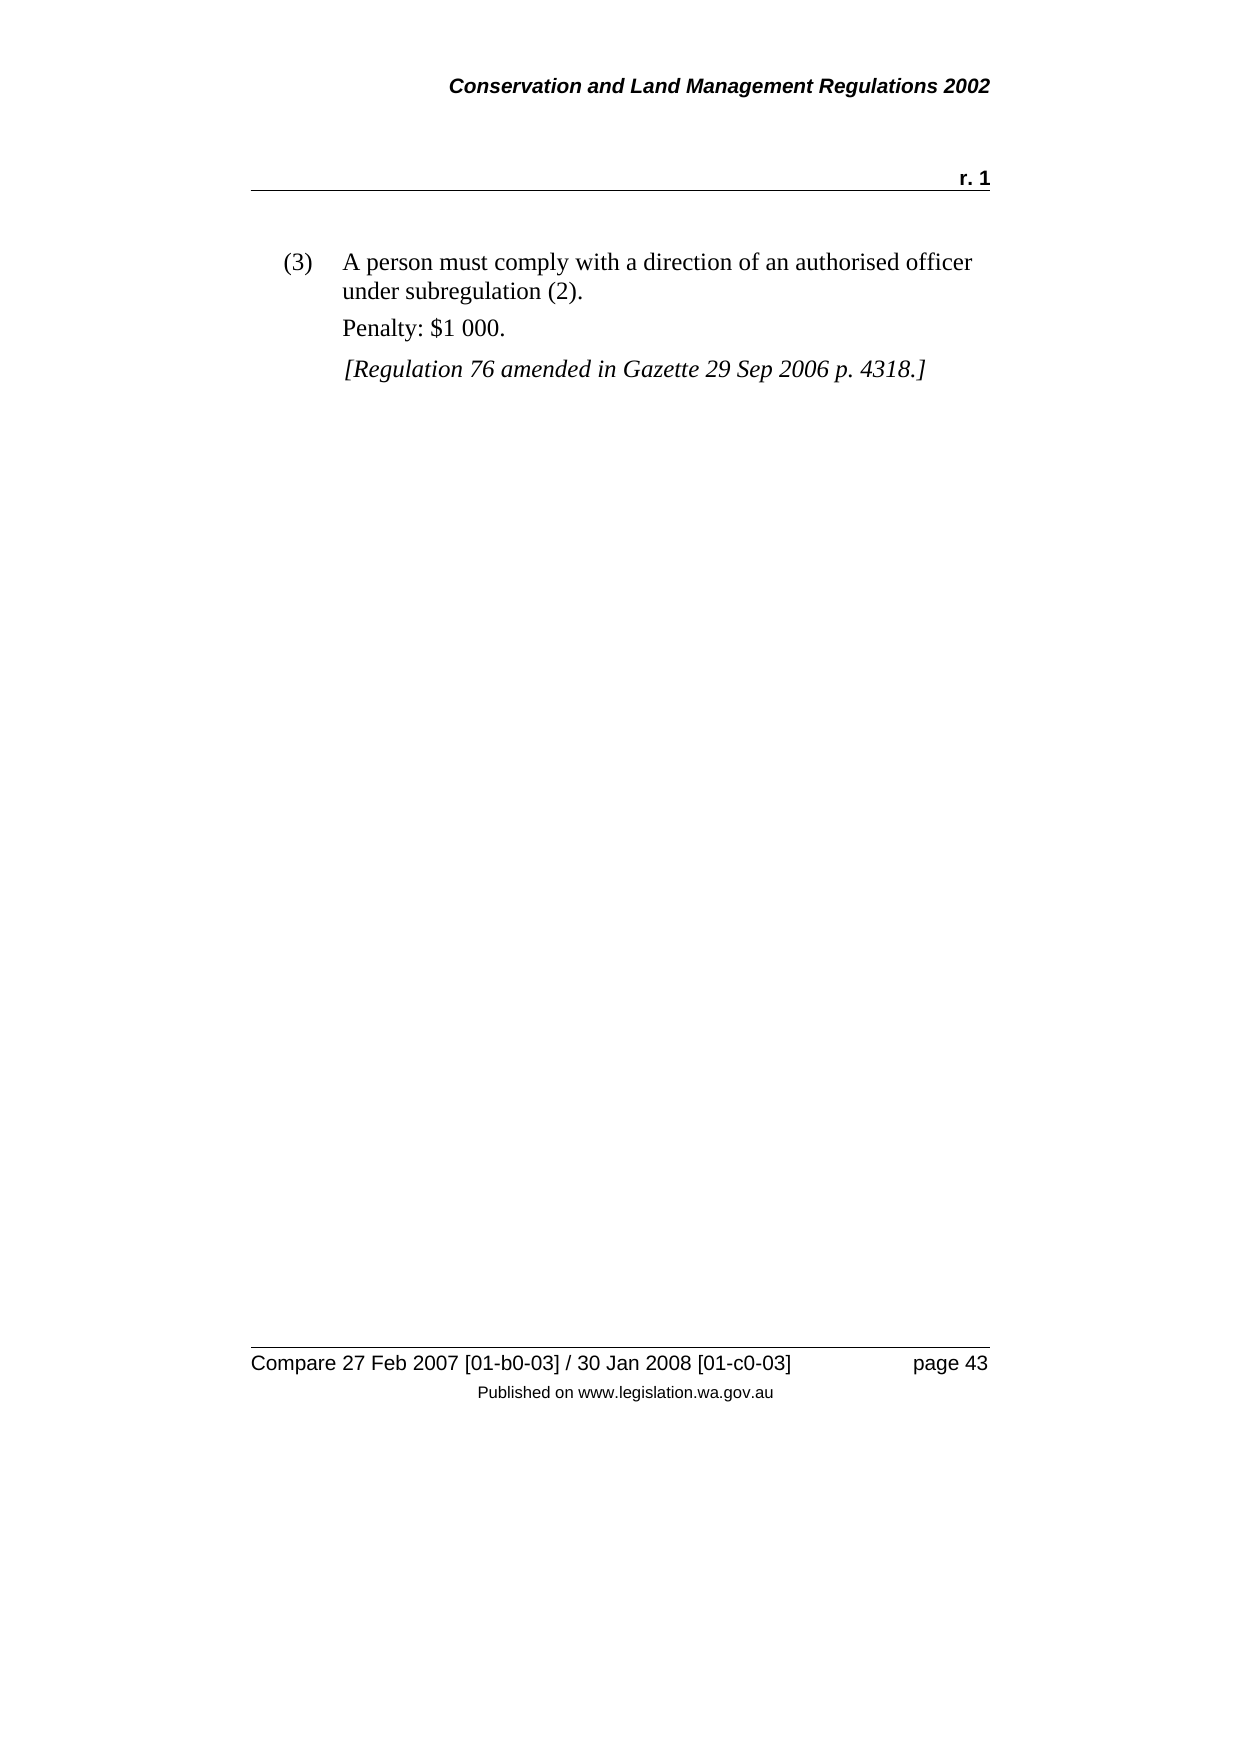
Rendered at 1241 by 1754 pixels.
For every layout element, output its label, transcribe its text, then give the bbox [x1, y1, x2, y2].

text [Regulation 76 amended in Gazette 29 Sep 2006 p. 4318.] [251, 354, 990, 383]
text (3) A person must comply with a direction of an authorised officer under subregulation (2). [251, 247, 990, 305]
text Penalty: $1 000. [251, 313, 990, 342]
